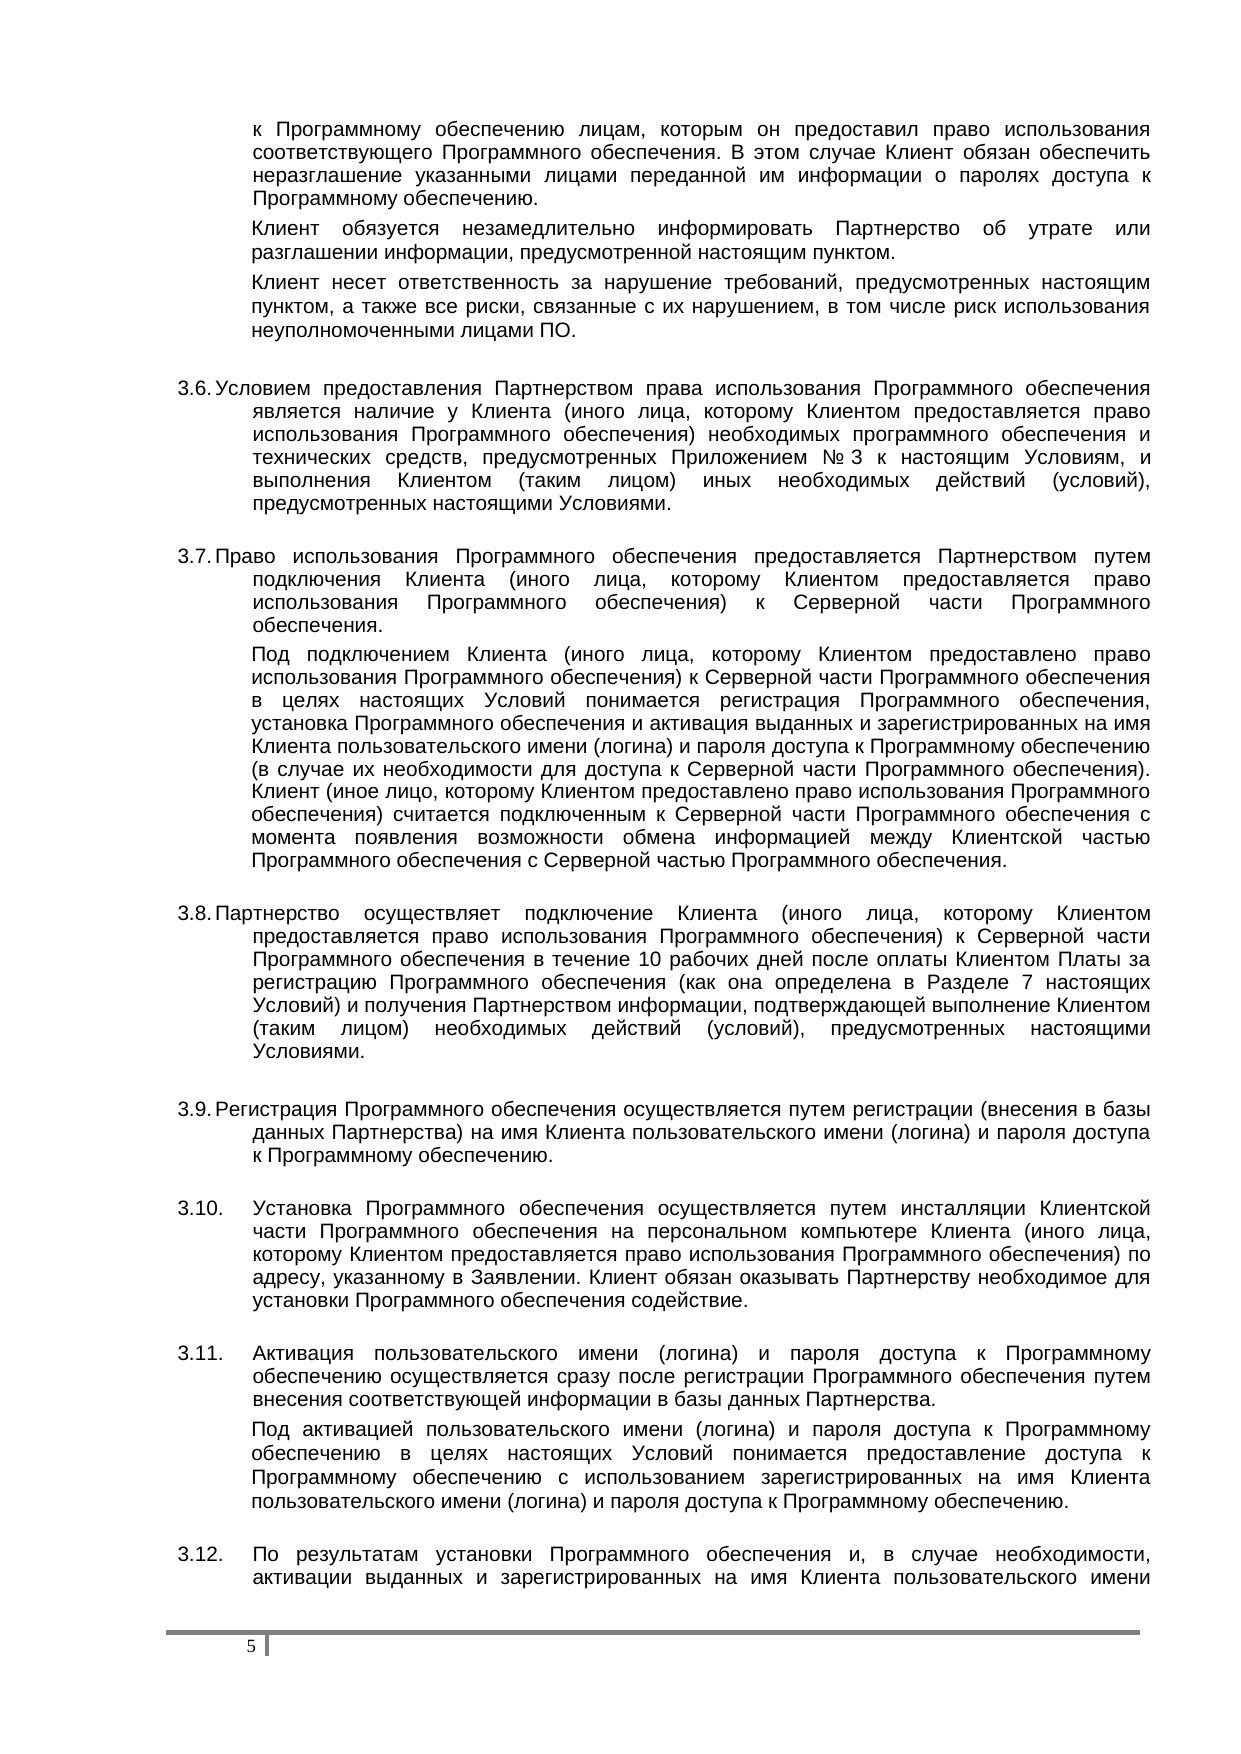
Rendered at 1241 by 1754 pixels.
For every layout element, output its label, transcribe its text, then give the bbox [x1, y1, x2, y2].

list Партнерство осуществляет подключение Клиента (иного лица, которому Клиентом предоставляется право использования Программного обеспечения) к Серверной части Программного обеспечения в течение 10 рабочих дней после оплаты Клиентом Платы за регистрацию Программного обеспечения (как она определена в Разделе 7 настоящих Условий) и получения Партнерством информации, подтверждающей выполнение Клиентом (таким лицом) необходимых действий (условий), предусмотренных настоящими Условиями. [177, 902, 1152, 1063]
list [177, 1543, 1152, 1589]
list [177, 118, 1152, 210]
list Регистрация Программного обеспечения осуществляется путем регистрации (внесения в базы данных Партнерства) на имя Клиента пользовательского имени (логина) и пароля доступа к Программному обеспечению. [177, 1098, 1152, 1167]
list Право использования Программного обеспечения предоставляется Партнерством путем подключения Клиента (иного лица, которому Клиентом предоставляется право использования Программного обеспечения) к Серверной части Программного обеспечения. [177, 545, 1152, 637]
text Под активацией пользовательского имени (логина) и пароля доступа к Программному обеспечению в целях настоящих Условий понимается предоставление доступа к Программному обеспечению с использованием зарегистрированных на имя Клиента пользовательского имени (логина) и пароля доступа к Программному обеспечению. [251, 1417, 1152, 1513]
list Установка Программного обеспечения осуществляется путем инсталляции Клиентской части Программного обеспечения на персональном компьютере Клиента (иного лица, которому Клиентом предоставляется право использования Программного обеспечения) по адресу, указанному в Заявлении. Клиент обязан оказывать Партнерству необходимое для установки Программного обеспечения содействие. [177, 1197, 1152, 1312]
text Клиент обязуется незамедлительно информировать Партнерство об утрате или разглашении информации, предусмотренной настоящим пунктом. [251, 216, 1152, 264]
list Активация пользовательского имени (логина) и пароля доступа к Программному обеспечению осуществляется сразу после регистрации Программного обеспечения путем внесения соответствующей информации в базы данных Партнерства. [177, 1342, 1152, 1411]
list Условием предоставления Партнерством права использования Программного обеспечения является наличие у Клиента (иного лица, которому Клиентом предоставляется право использования Программного обеспечения) необходимых программного обеспечения и технических средств, предусмотренных Приложением № 3 к настоящим Условиям, и выполнения Клиентом (таким лицом) иных необходимых действий (условий), предусмотренных настоящими Условиями. [177, 377, 1152, 515]
text Клиент несет ответственность за нарушение требований, предусмотренных настоящим пунктом, а также все риски, связанные с их нарушением, в том числе риск использования неуполномоченными лицами ПО. [251, 270, 1152, 342]
text Под подключением Клиента (иного лица, которому Клиентом предоставлено право использования Программного обеспечения) к Серверной части Программного обеспечения в целях настоящих Условий понимается регистрация Программного обеспечения, установка Программного обеспечения и активация выданных и зарегистрированных на имя Клиента пользовательского имени (логина) и пароля доступа к Программному обеспечению (в случае их необходимости для доступа к Серверной части Программного обеспечения). Клиент (иное лицо, которому Клиентом предоставлено право использования Программного обеспечения) считается подключенным к Серверной части Программного обеспечения с момента появления возможности обмена информацией между Клиентской частью Программного обеспечения с Серверной частью Программного обеспечения. [251, 643, 1152, 872]
